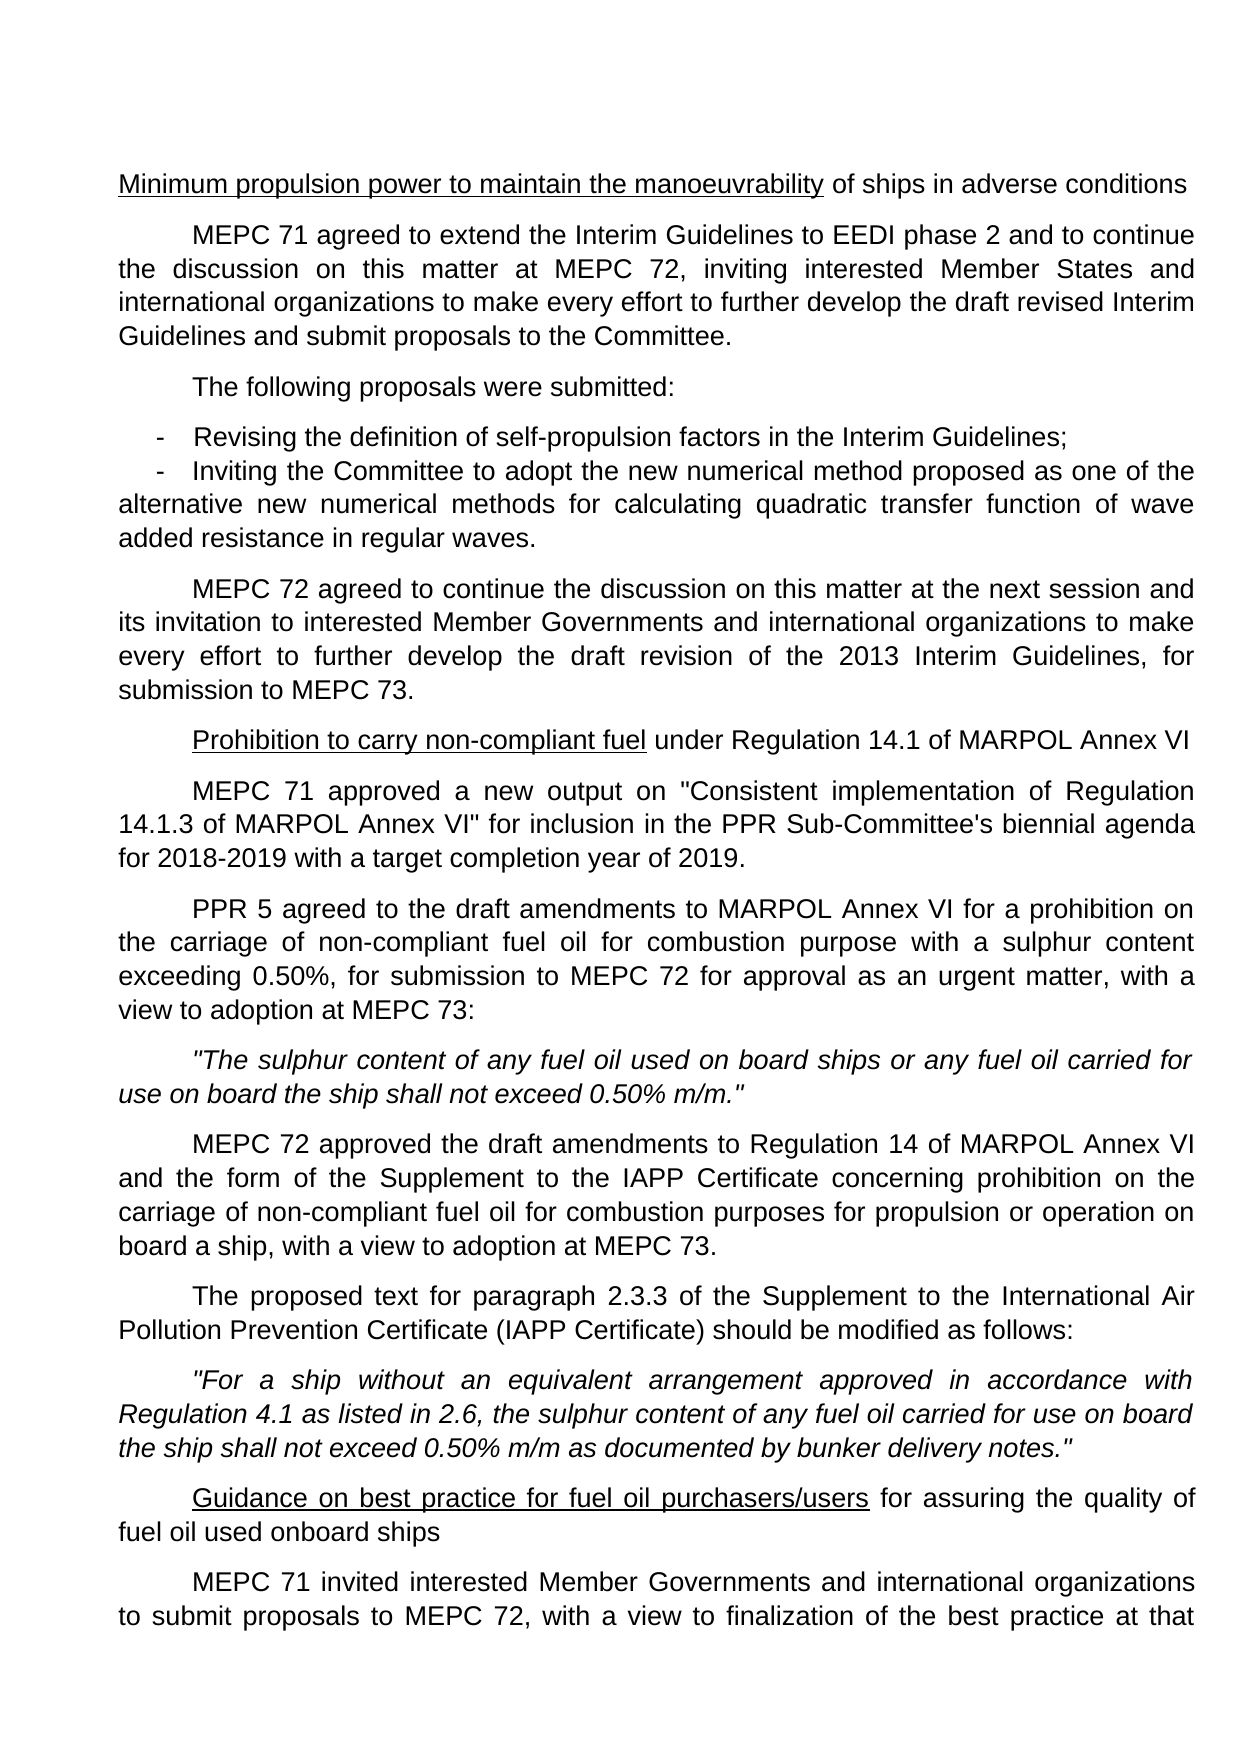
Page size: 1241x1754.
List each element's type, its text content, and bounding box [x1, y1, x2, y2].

text "The sulphur content of any fuel oil used on board ships or any fuel oil carried for use on board the ship shall not exceed 0.50% m/m." [118, 1044, 1196, 1109]
text Prohibition to carry non-compliant fuel under Regulation 14.1 of MARPOL Annex VI [118, 724, 1196, 756]
text Guidance on best practice for fuel oil purchasers/users for assuring the quality of fuel oil used onboard ships [118, 1482, 1196, 1547]
list Revising the definition of self-propulsion factors in the Interim Guidelines; [156, 421, 1196, 452]
text MEPC 72 approved the draft amendments to Regulation 14 of MARPOL Annex VI and the form of the Supplement to the IAPP Certificate concerning prohibition on the carriage of non-compliant fuel oil for combustion purposes for propulsion or operation on board a ship, with a view to adoption at MEPC 73. [118, 1128, 1196, 1261]
text The following proposals were submitted: [118, 371, 1196, 402]
text MEPC 72 agreed to continue the discussion on this matter at the next session and its invitation to interested Member Governments and international organizations to make every effort to further develop the draft revision of the 2013 Interim Guidelines, for submission to MEPC 73. [118, 573, 1196, 705]
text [118, 1566, 1196, 1631]
list Inviting the Committee to adopt the new numerical method proposed as one of the alternative new numerical methods for calculating quadratic transfer function of wave added resistance in regular waves. [118, 455, 1196, 553]
text The proposed text for paragraph 2.3.3 of the Supplement to the International Air Pollution Prevention Certificate (IAPP Certificate) should be modified as follows: [118, 1280, 1196, 1345]
text MEPC 71 approved a new output on "Consistent implementation of Regulation 14.1.3 of MARPOL Annex VI" for inclusion in the PPR Sub-Committee's biennial agenda for 2018-2019 with a target completion year of 2019. [118, 775, 1196, 873]
text MEPC 71 agreed to extend the Interim Guidelines to EEDI phase 2 and to continue the discussion on this matter at MEPC 72, inviting interested Member States and international organizations to make every effort to further develop the draft revised Interim Guidelines and submit proposals to the Committee. [118, 219, 1196, 351]
text PPR 5 agreed to the draft amendments to MARPOL Annex VI for a prohibition on the carriage of non-compliant fuel oil for combustion purpose with a sulphur content exceeding 0.50%, for submission to MEPC 72 for approval as an urgent matter, with a view to adoption at MEPC 73: [118, 893, 1196, 1025]
text "For a ship without an equivalent arrangement approved in accordance with Regulation 4.1 as listed in 2.6, the sulphur content of any fuel oil carried for use on board the ship shall not exceed 0.50% m/m as documented by bunker delivery notes." [118, 1364, 1196, 1463]
text Minimum propulsion power to maintain the manoeuvrability of ships in adverse conditions [118, 168, 1196, 200]
